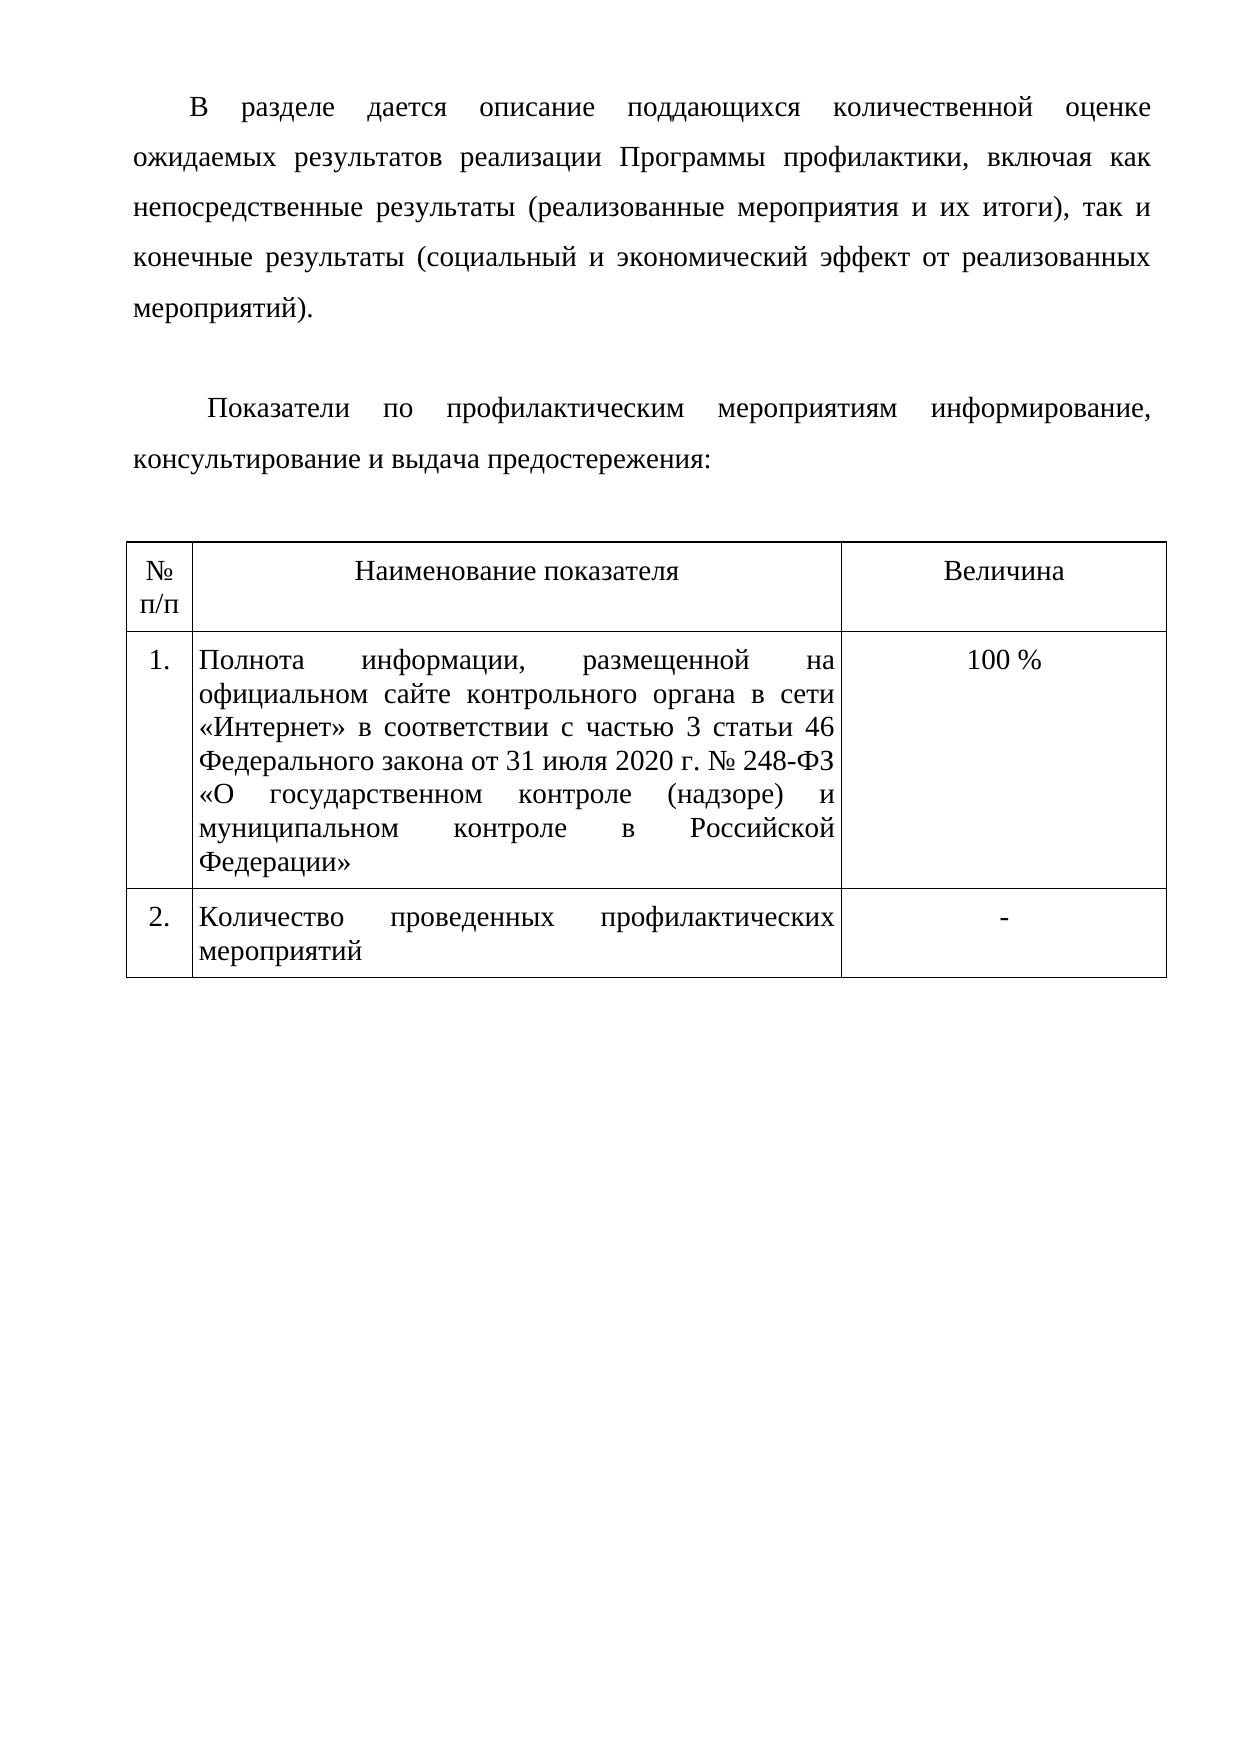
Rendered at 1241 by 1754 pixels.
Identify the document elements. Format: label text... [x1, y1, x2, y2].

table_cell Полнота информации, размещенной на официальном сайте контрольного органа в сети «Интернет» в соответствии с частью 3 статьи 46 Федерального закона от 31 июля 2020 г. № 248-ФЗ «О государственном контроле (надзоре) и муниципальном контроле в Российской Федерации» [193, 632, 841, 888]
table_header № п/п [127, 543, 192, 631]
table_cell Количество проведенных профилактических мероприятий [193, 889, 841, 977]
table_cell 1. [127, 632, 192, 888]
text Показатели по профилактическим мероприятиям информирование, консультирование и выдача предостережения: [133, 391, 1152, 474]
table_cell 100 % [842, 632, 1166, 888]
table_cell - [842, 889, 1166, 977]
table_header Наименование показателя [193, 543, 841, 631]
text В разделе дается описание поддающихся количественной оценке ожидаемых результатов реализации Программы профилактики, включая как непосредственные результаты (реализованные мероприятия и их итоги), так и конечные результаты (социальный и экономический эффект от реализованных мероприятий). [133, 89, 1152, 323]
table_cell 2. [127, 889, 192, 977]
table_header Величина [842, 543, 1166, 631]
